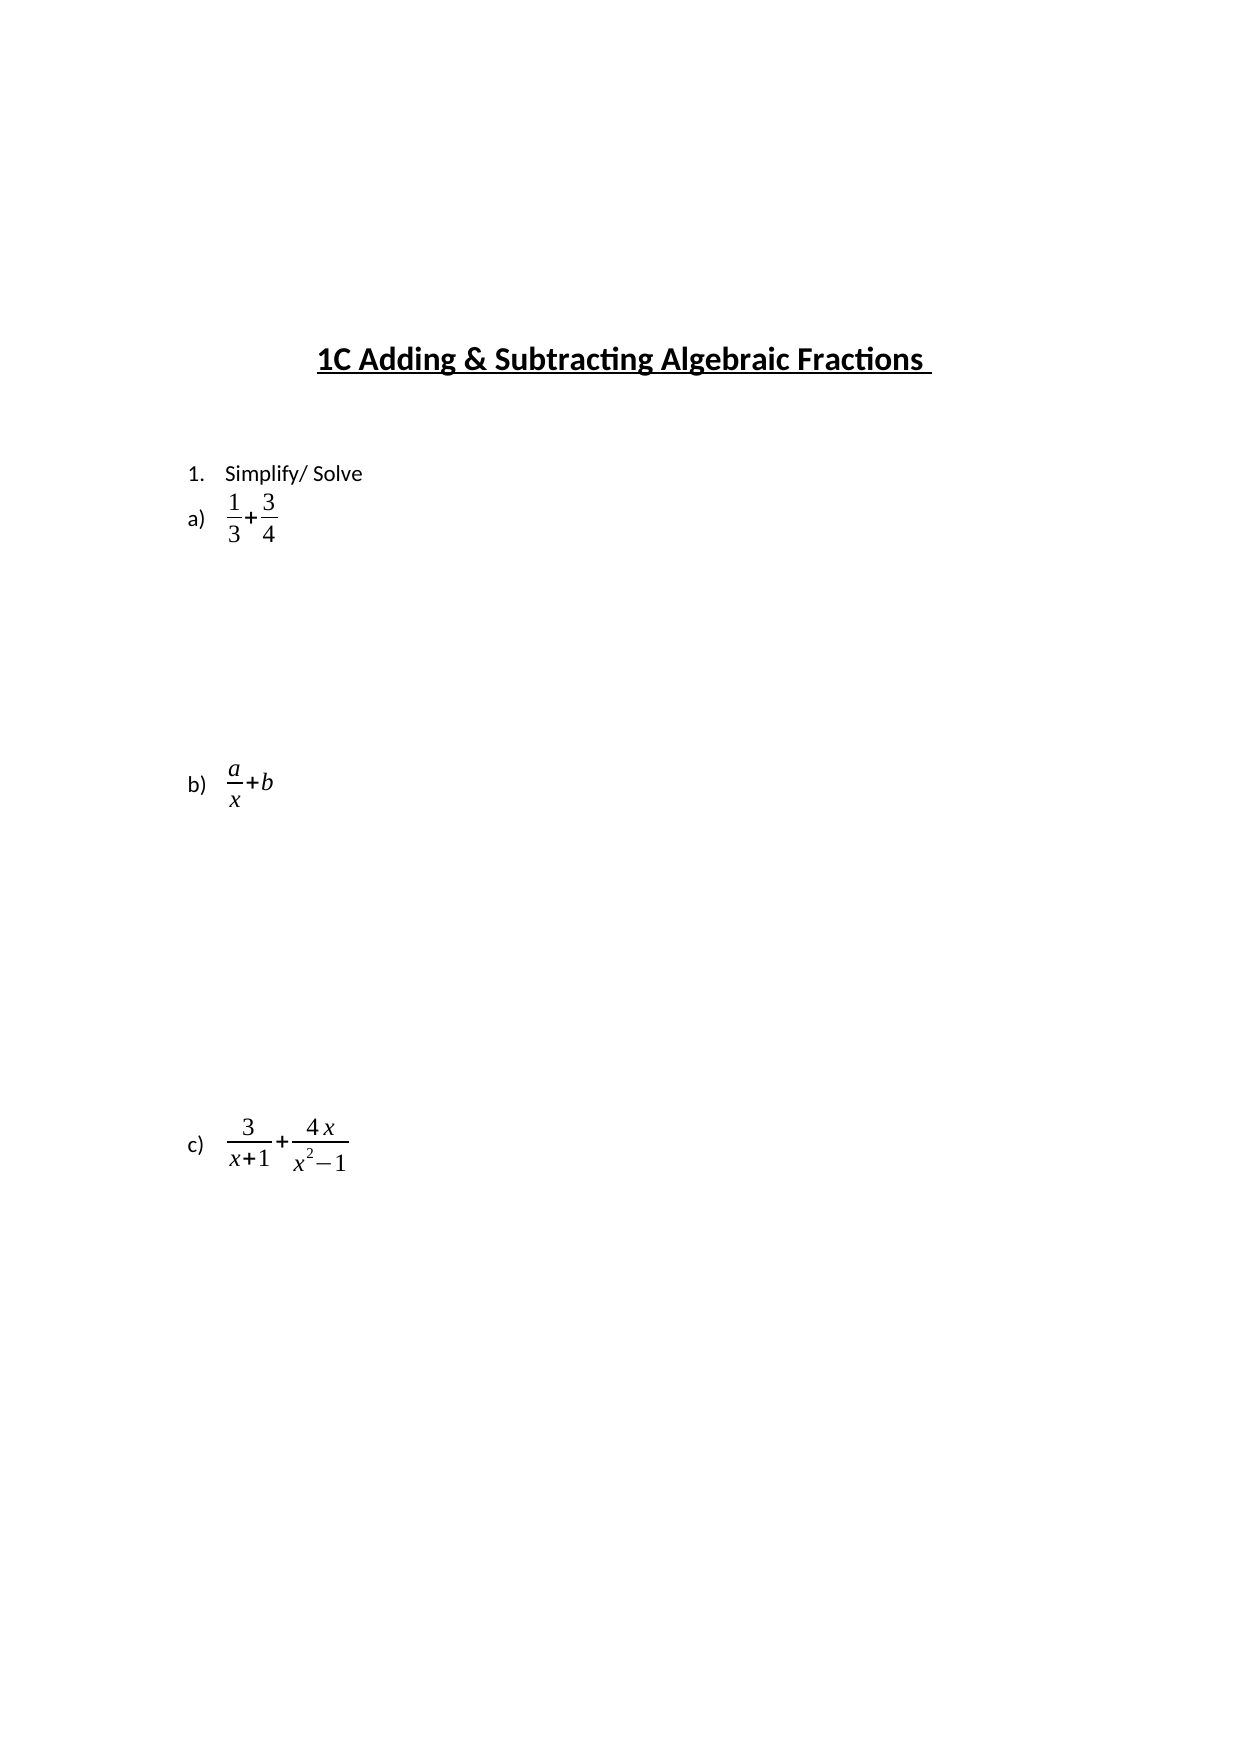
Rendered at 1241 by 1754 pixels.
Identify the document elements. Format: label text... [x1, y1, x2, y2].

text 1C Adding & Subtracting Algebraic Fractions [150, 337, 1090, 378]
list Simplify/ Solve [187, 459, 1090, 487]
